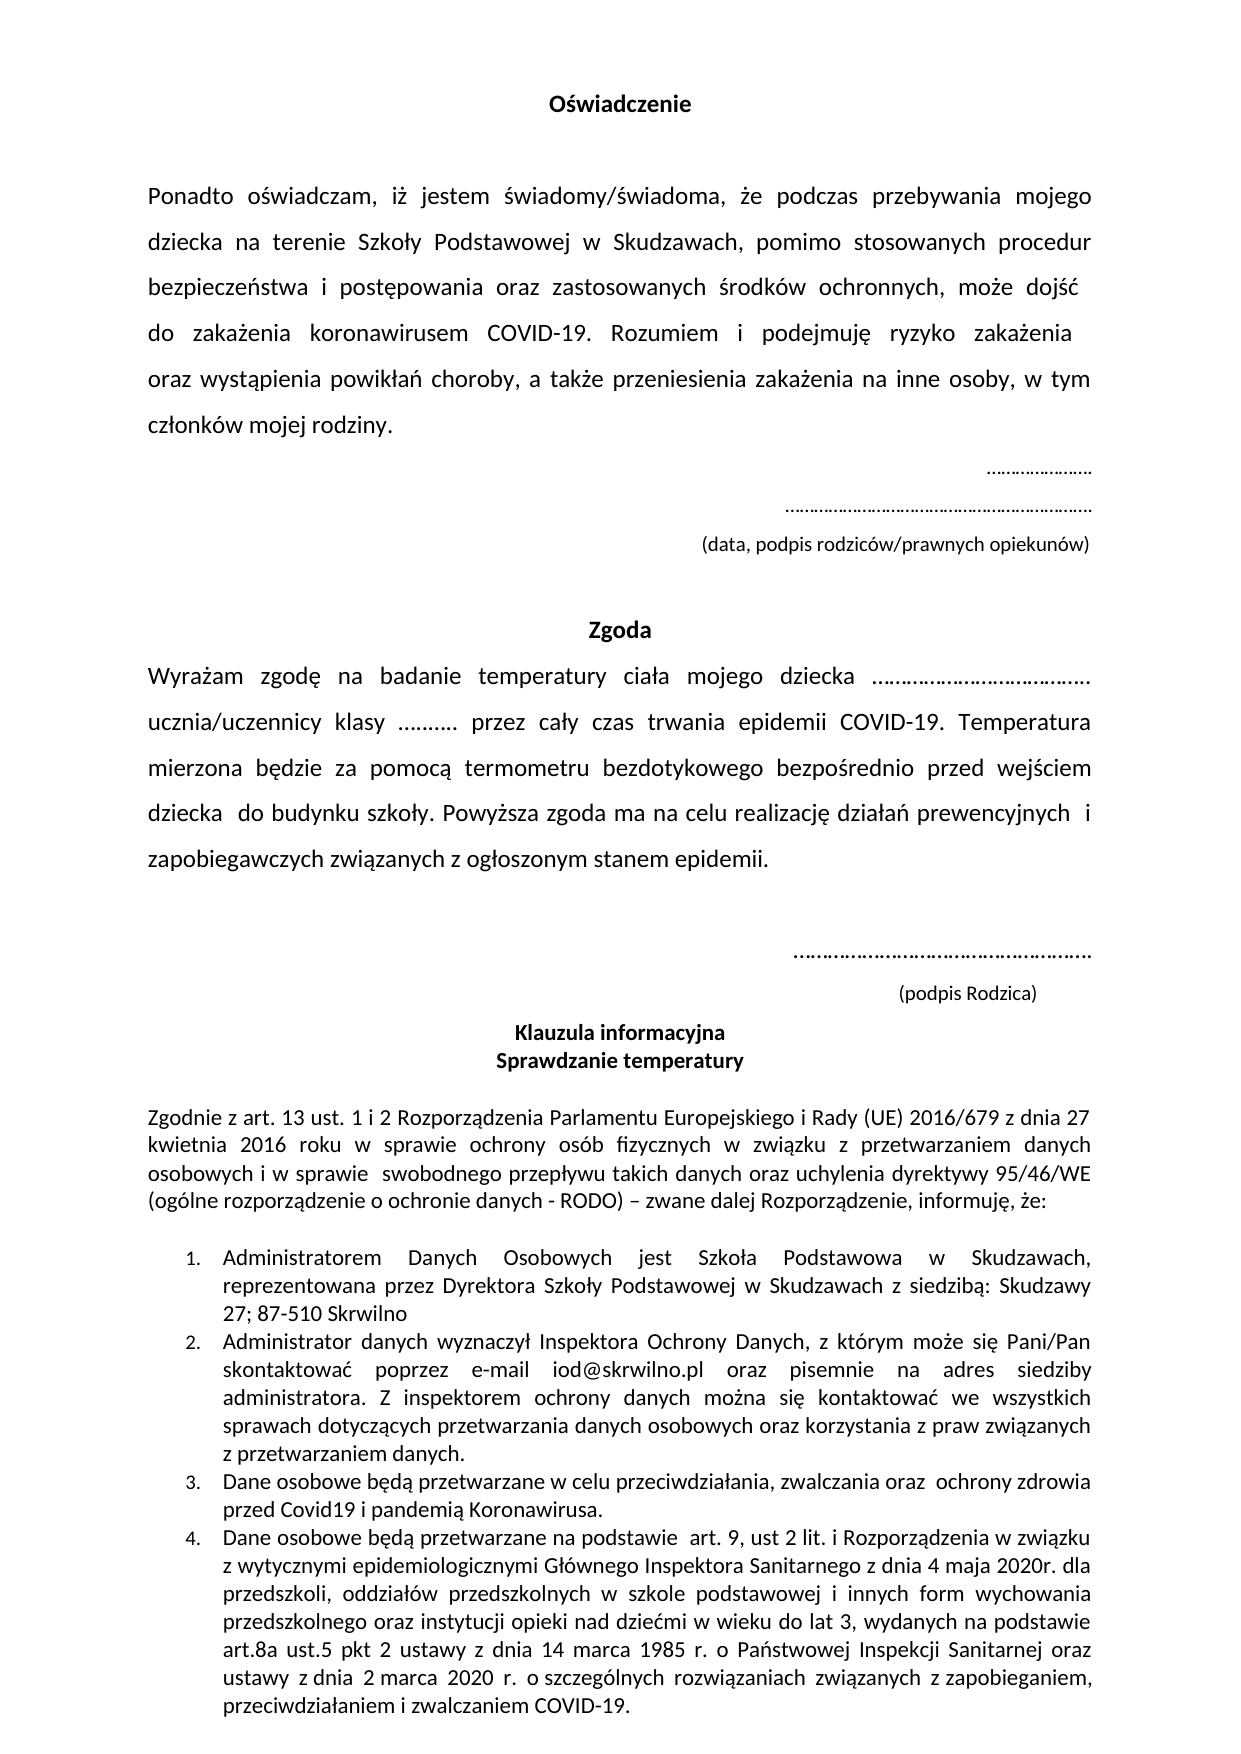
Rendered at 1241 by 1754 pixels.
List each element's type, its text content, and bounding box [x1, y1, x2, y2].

list Dane osobowe będą przetwarzane na podstawie art. 9, ust 2 lit. i Rozporządzenia w związku z wytycznymi epidemiologicznymi Głównego Inspektora Sanitarnego z dnia 4 maja 2020r. dla przedszkoli, oddziałów przedszkolnych w szkole podstawowej i innych form wychowania przedszkolnego oraz instytucji opieki nad dziećmi w wieku do lat 3, wydanych na podstawie art.8a ust.5 pkt 2 ustawy z dnia 14 marca 1985 r. o Państwowej Inspekcji Sanitarnej oraz ustawy z dnia 2 marca 2020 r. o szczególnych rozwiązaniach związanych z zapobieganiem, przeciwdziałaniem i zwalczaniem COVID-19. [185, 1523, 1093, 1719]
text Sprawdzanie temperatury [148, 1047, 1093, 1074]
list Dane osobowe będą przetwarzane w celu przeciwdziałania, zwalczania oraz ochrony zdrowia przed Covid19 i pandemią Koronawirusa. [185, 1467, 1093, 1523]
text ………………….………………………………………………………. [148, 454, 1093, 518]
text Oświadczenie [148, 89, 1093, 119]
text Klauzula informacyjna [148, 1018, 1093, 1047]
text Zgoda [148, 614, 1093, 645]
list Administratorem Danych Osobowych jest Szkoła Podstawowa w Skudzawach, reprezentowana przez Dyrektora Szkoły Podstawowej w Skudzawach z siedzibą: Skudzawy 27; 87-510 Skrwilno [185, 1243, 1093, 1327]
text Wyrażam zgodę na badanie temperatury ciała mojego dziecka ……………………………….. ucznia/uczennicy klasy …..….. przez cały czas trwania epidemii COVID-19. Temperatura mierzona będzie za pomocą termometru bezdotykowego bezpośrednio przed wejściem dziecka do budynku szkoły. Powyższa zgoda ma na celu realizację działań prewencyjnych i zapobiegawczych związanych z ogłoszonym stanem epidemii. [148, 660, 1093, 874]
text (data, podpis rodziców/prawnych opiekunów) [148, 531, 1093, 556]
text ……………………………………………. [148, 935, 1093, 965]
text (podpis Rodzica) [148, 980, 1093, 1006]
list Administrator danych wyznaczył Inspektora Ochrony Danych, z którym może się Pani/Pan skontaktować poprzez e-mail iod@skrwilno.pl oraz pisemnie na adres siedziby administratora. Z inspektorem ochrony danych można się kontaktować we wszystkich sprawach dotyczących przetwarzania danych osobowych oraz korzystania z praw związanych z przetwarzaniem danych. [185, 1327, 1093, 1467]
text Ponadto oświadczam, iż jestem świadomy/świadoma, że podczas przebywania mojego dziecka na terenie Szkoły Podstawowej w Skudzawach, pomimo stosowanych procedur bezpieczeństwa i postępowania oraz zastosowanych środków ochronnych, może dojść do zakażenia koronawirusem COVID-19. Rozumiem i podejmuję ryzyko zakażenia oraz wystąpienia powikłań choroby, a także przeniesienia zakażenia na inne osoby, w tym członków mojej rodziny. [148, 180, 1093, 439]
text Zgodnie z art. 13 ust. 1 i 2 Rozporządzenia Parlamentu Europejskiego i Rady (UE) 2016/679 z dnia 27 kwietnia 2016 roku w sprawie ochrony osób fizycznych w związku z przetwarzaniem danych osobowych i w sprawie swobodnego przepływu takich danych oraz uchylenia dyrektywy 95/46/WE (ogólne rozporządzenie o ochronie danych - RODO) – zwane dalej Rozporządzenie, informuję, że: [148, 1103, 1093, 1215]
